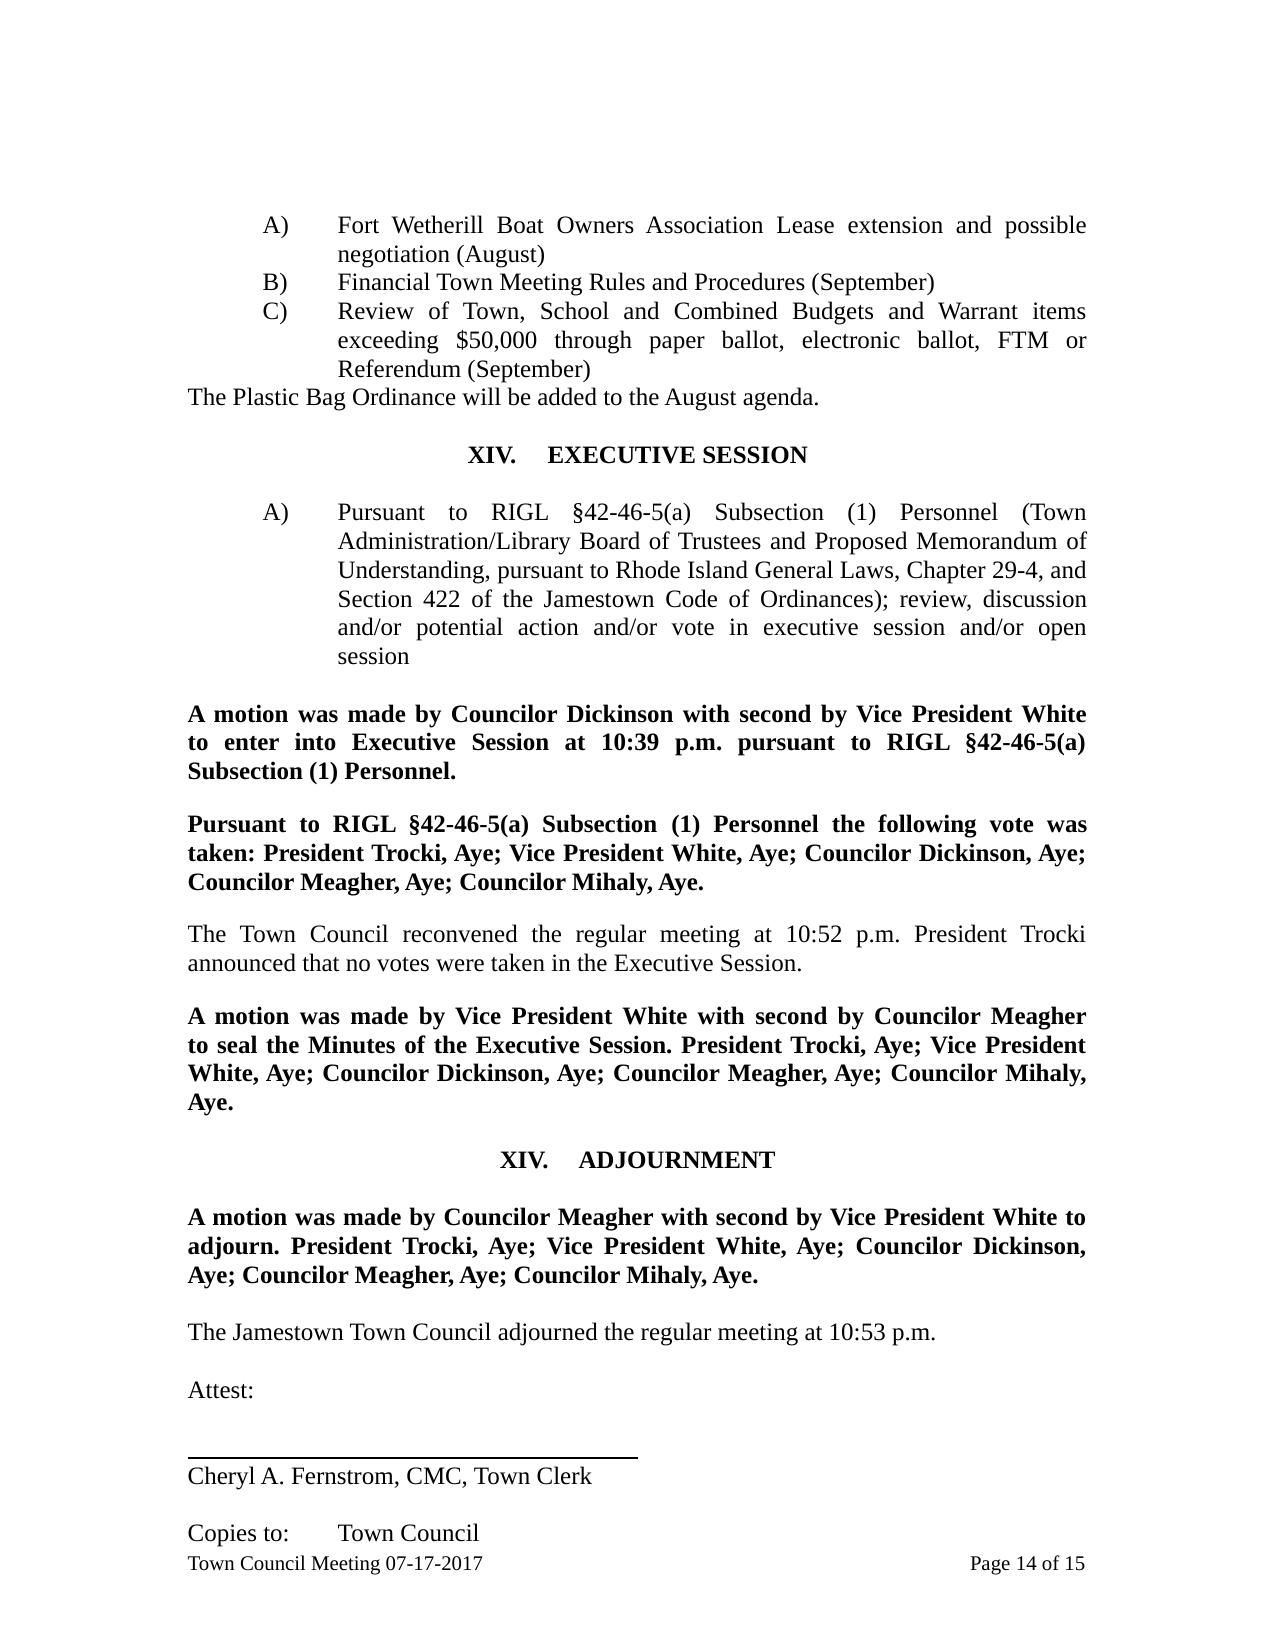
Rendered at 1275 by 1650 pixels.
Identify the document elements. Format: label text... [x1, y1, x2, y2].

text A motion was made by Vice President White with second by Councilor Meagher to seal the Minutes of the Executive Session. President Trocki, Aye; Vice President White, Aye; Councilor Dickinson, Aye; Councilor Meagher, Aye; Councilor Mihaly, Aye. [187, 1001, 1087, 1116]
text Copies to: Town Council [187, 1518, 1087, 1547]
text The Jamestown Town Council adjourned the regular meeting at 10:53 p.m. [187, 1317, 1087, 1346]
text A motion was made by Councilor Meagher with second by Vice President White to adjourn. President Trocki, Aye; Vice President White, Aye; Councilor Dickinson, Aye; Councilor Meagher, Aye; Councilor Mihaly, Aye. [187, 1202, 1087, 1288]
text Cheryl A. Fernstrom, CMC, Town Clerk [187, 1461, 1087, 1490]
subtitle Fort Wetherill Boat Owners Association Lease extension and possible negotiation (August) [262, 210, 1087, 267]
subtitle Review of Town, School and Combined Budgets and Warrant items exceeding $50,000 through paper ballot, electronic ballot, FTM or Referendum (September) [262, 296, 1087, 382]
subtitle The Plastic Bag Ordinance will be added to the August agenda. [187, 382, 1087, 411]
text The Town Council reconvened the regular meeting at 10:52 p.m. President Trocki announced that no votes were taken in the Executive Session. [187, 919, 1087, 977]
subtitle Pursuant to RIGL §42-46-5(a) Subsection (1) Personnel (Town Administration/Library Board of Trustees and Proposed Memorandum of Understanding, pursuant to Rhode Island General Laws, Chapter 29-4, and Section 422 of the Jamestown Code of Ordinances); review, discussion and/or potential action and/or vote in executive session and/or open session [262, 497, 1087, 670]
text XIV. ADJOURNMENT [187, 1145, 1087, 1173]
text Pursuant to RIGL §42-46-5(a) Subsection (1) Personnel the following vote was taken: President Trocki, Aye; Vice President White, Aye; Councilor Dickinson, Aye; Councilor Meagher, Aye; Councilor Mihaly, Aye. [187, 809, 1087, 895]
text XIV. EXECUTIVE SESSION [187, 440, 1087, 469]
subtitle Financial Town Meeting Rules and Procedures (September) [262, 267, 1087, 296]
text A motion was made by Councilor Dickinson with second by Vice President White to enter into Executive Session at 10:39 p.m. pursuant to RIGL §42-46-5(a) Subsection (1) Personnel. [187, 699, 1087, 785]
text Attest: [187, 1375, 1087, 1403]
